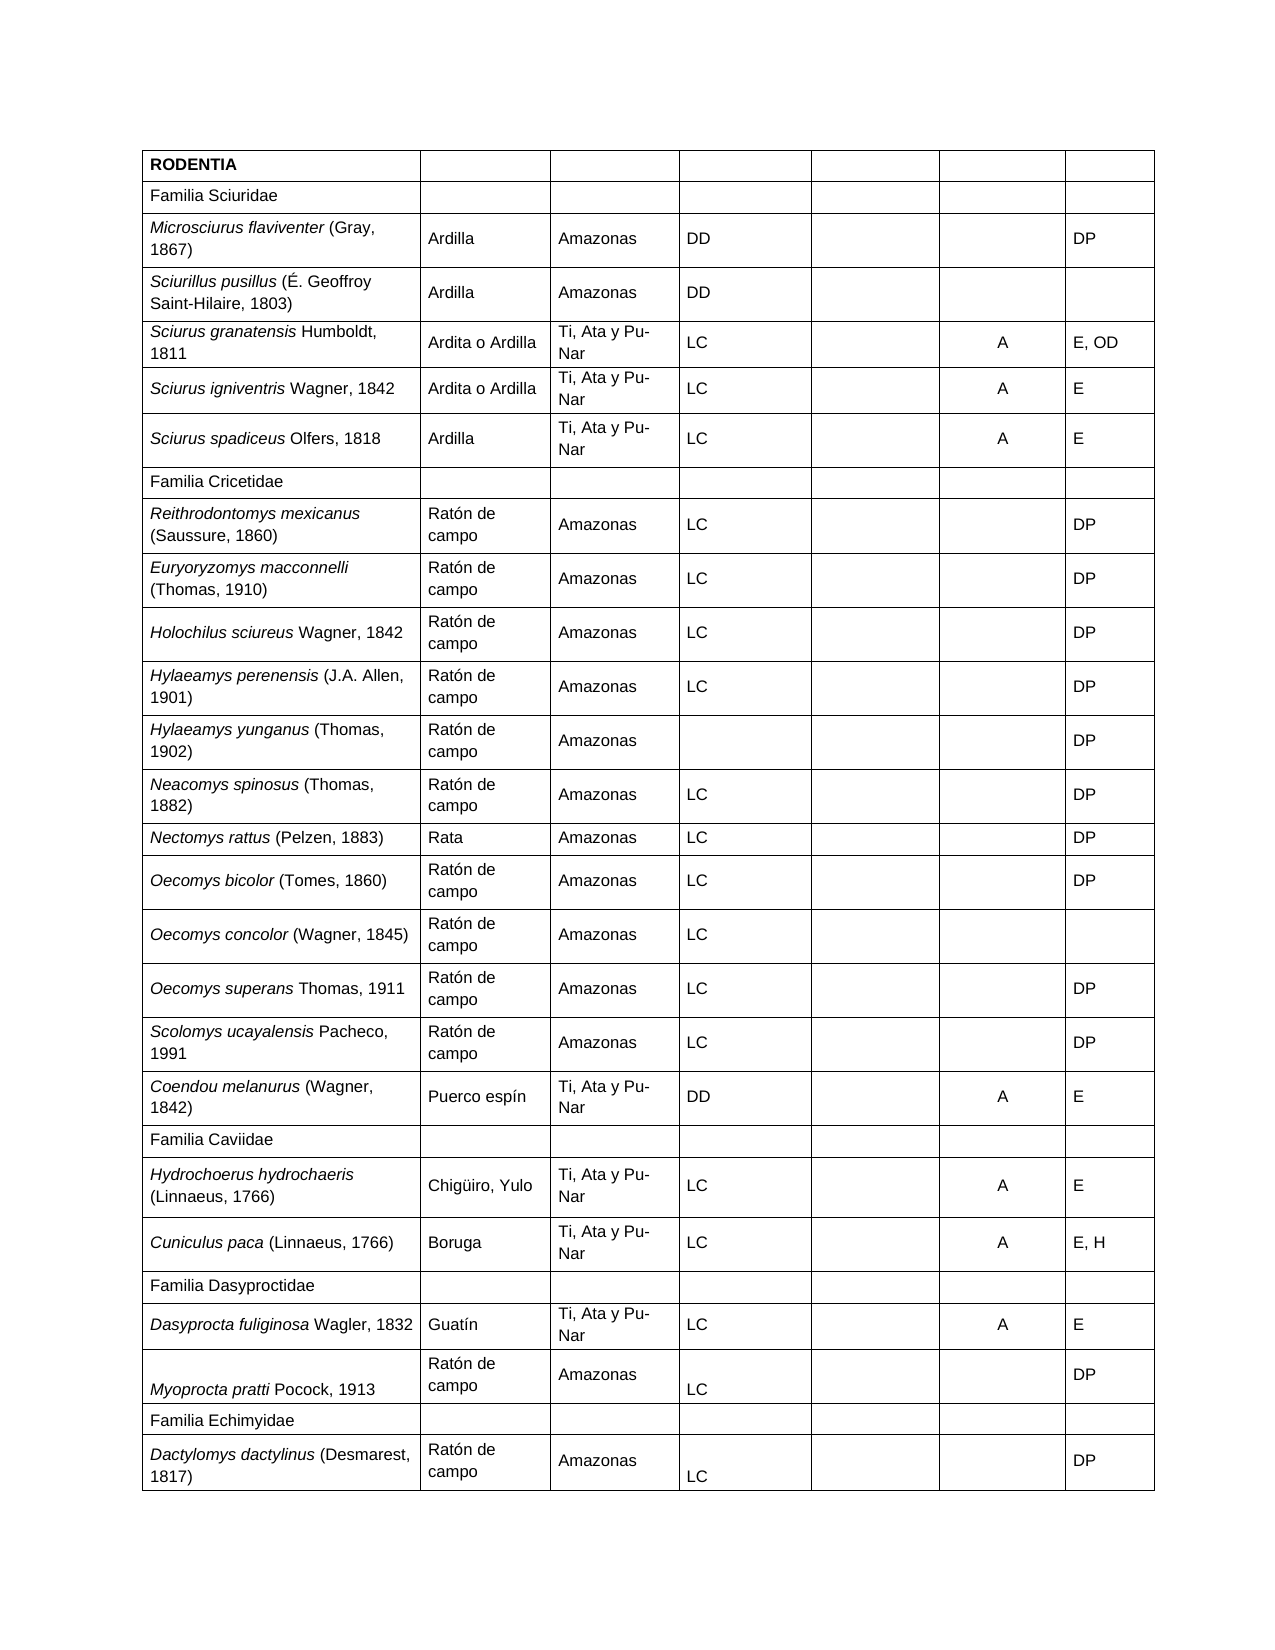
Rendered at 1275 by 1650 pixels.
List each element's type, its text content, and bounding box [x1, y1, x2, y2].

table_cell DP [1066, 824, 1154, 854]
table_cell [680, 182, 811, 212]
table_cell E [1066, 368, 1154, 413]
table_cell Ratón de campo [421, 716, 550, 769]
table_cell A [940, 1072, 1065, 1125]
table_cell [812, 1350, 939, 1403]
table_cell Ti, Ata y Pu- Nar [551, 1304, 679, 1348]
table_cell [551, 182, 679, 212]
table_cell DP [1066, 554, 1154, 607]
table_cell Amazonas [551, 824, 679, 854]
table_cell DP [1066, 716, 1154, 769]
table_cell A [940, 1218, 1065, 1271]
table_cell [680, 1404, 811, 1434]
table_cell DP [1066, 964, 1154, 1017]
table_cell LC [680, 1350, 811, 1403]
table_cell [421, 468, 550, 498]
table_cell DD [680, 1072, 811, 1125]
table_cell [812, 468, 939, 498]
table_cell LC [680, 608, 811, 661]
table_cell Amazonas [551, 608, 679, 661]
table_cell Familia Caviidae [143, 1126, 420, 1157]
table_cell [812, 214, 939, 267]
table_cell LC [680, 554, 811, 607]
table_cell LC [680, 322, 811, 367]
table_cell [421, 182, 550, 212]
table_cell Sciurus granatensis Humboldt, 1811 [143, 322, 420, 367]
table_cell [812, 1218, 939, 1271]
table_cell [812, 1126, 939, 1157]
table_cell Sciurus spadiceus Olfers, 1818 [143, 414, 420, 467]
table_cell [940, 964, 1065, 1017]
table_cell Ardita o Ardilla [421, 368, 550, 413]
table_cell Puerco espín [421, 1072, 550, 1125]
table_cell Familia Cricetidae [143, 468, 420, 498]
table_cell Rata [421, 824, 550, 854]
table_cell LC [680, 1304, 811, 1348]
table_cell DD [680, 268, 811, 321]
table_cell Hylaeamys perenensis (J.A. Allen, 1901) [143, 662, 420, 715]
table_cell [812, 824, 939, 854]
table_cell [421, 1404, 550, 1434]
table_cell [812, 1018, 939, 1071]
table_cell Hydrochoerus hydrochaeris (Linnaeus, 1766) [143, 1158, 420, 1217]
table_cell E [1066, 414, 1154, 467]
table_cell [812, 268, 939, 321]
table_cell [812, 182, 939, 212]
table_cell Ratón de campo [421, 856, 550, 909]
table_cell [812, 151, 939, 181]
table_cell [680, 468, 811, 498]
table_cell [812, 368, 939, 413]
table_cell [1066, 1404, 1154, 1434]
table_cell [1066, 910, 1154, 963]
table_cell Microsciurus flaviventer (Gray, 1867) [143, 214, 420, 267]
table_cell Ratón de campo [421, 499, 550, 552]
table_cell [1066, 151, 1154, 181]
table_cell Ti, Ata y Pu- Nar [551, 1218, 679, 1271]
table_cell Ratón de campo [421, 1435, 550, 1490]
table_cell [812, 1272, 939, 1302]
table_cell A [940, 1158, 1065, 1217]
table_cell Guatín [421, 1304, 550, 1348]
table_cell Ti, Ata y Pu- Nar [551, 1072, 679, 1125]
table_cell [812, 322, 939, 367]
table_cell [812, 1435, 939, 1490]
table_cell Ardita o Ardilla [421, 322, 550, 367]
table_cell Chigüiro, Yulo [421, 1158, 550, 1217]
table_cell E, H [1066, 1218, 1154, 1271]
table_cell [940, 716, 1065, 769]
table_cell [812, 964, 939, 1017]
table_cell DD [680, 214, 811, 267]
table_cell Hylaeamys yunganus (Thomas, 1902) [143, 716, 420, 769]
table_cell E [1066, 1304, 1154, 1348]
table_cell [940, 1404, 1065, 1434]
table_cell RODENTIA [143, 151, 420, 181]
table_cell Coendou melanurus (Wagner, 1842) [143, 1072, 420, 1125]
table_cell Neacomys spinosus (Thomas, 1882) [143, 770, 420, 823]
table_cell Dactylomys dactylinus (Desmarest, 1817) [143, 1435, 420, 1490]
table_cell Amazonas [551, 1018, 679, 1071]
table_cell Nectomys rattus (Pelzen, 1883) [143, 824, 420, 854]
table_cell [812, 608, 939, 661]
table_cell Oecomys bicolor (Tomes, 1860) [143, 856, 420, 909]
table_cell Oecomys superans Thomas, 1911 [143, 964, 420, 1017]
table_cell [940, 1018, 1065, 1071]
table_cell [940, 910, 1065, 963]
table_cell LC [680, 964, 811, 1017]
table_cell Amazonas [551, 716, 679, 769]
table_cell [812, 770, 939, 823]
table_cell Ti, Ata y Pu- Nar [551, 368, 679, 413]
table_cell Familia Dasyproctidae [143, 1272, 420, 1302]
table_cell Amazonas [551, 964, 679, 1017]
table_cell [680, 1272, 811, 1302]
table_cell [940, 856, 1065, 909]
table_cell [812, 910, 939, 963]
table_cell [940, 499, 1065, 552]
table_cell [1066, 268, 1154, 321]
table_cell Familia Sciuridae [143, 182, 420, 212]
table_cell [1066, 182, 1154, 212]
table_cell [940, 824, 1065, 854]
table_cell [940, 182, 1065, 212]
table_cell DP [1066, 1435, 1154, 1490]
table_cell DP [1066, 856, 1154, 909]
table_cell LC [680, 856, 811, 909]
table_cell Amazonas [551, 662, 679, 715]
table_cell DP [1066, 662, 1154, 715]
table_cell [680, 151, 811, 181]
table_cell Ratón de campo [421, 964, 550, 1017]
table_cell [812, 414, 939, 467]
table_cell [812, 1304, 939, 1348]
table_cell [812, 716, 939, 769]
table_cell LC [680, 1435, 811, 1490]
table_cell E [1066, 1072, 1154, 1125]
table_cell [940, 268, 1065, 321]
table_cell [940, 662, 1065, 715]
table_cell LC [680, 414, 811, 467]
table_cell Oecomys concolor (Wagner, 1845) [143, 910, 420, 963]
table_cell E, OD [1066, 322, 1154, 367]
table_cell LC [680, 1018, 811, 1071]
table_cell Ti, Ata y Pu- Nar [551, 322, 679, 367]
table_cell LC [680, 824, 811, 854]
table_cell DP [1066, 499, 1154, 552]
table_cell E [1066, 1158, 1154, 1217]
table_cell Amazonas [551, 1350, 679, 1403]
table_cell Reithrodontomys mexicanus (Saussure, 1860) [143, 499, 420, 552]
table_cell Amazonas [551, 910, 679, 963]
table_cell Myoprocta pratti Pocock, 1913 [143, 1350, 420, 1403]
table_cell [812, 856, 939, 909]
table_cell Ardilla [421, 214, 550, 267]
table_cell [940, 1272, 1065, 1302]
table_cell [551, 468, 679, 498]
table_cell [421, 1126, 550, 1157]
table_cell Amazonas [551, 856, 679, 909]
table_cell Sciurillus pusillus (É. Geoffroy Saint-Hilaire, 1803) [143, 268, 420, 321]
table_cell [940, 1435, 1065, 1490]
table_cell DP [1066, 608, 1154, 661]
table_cell Amazonas [551, 499, 679, 552]
table_cell Dasyprocta fuliginosa Wagler, 1832 [143, 1304, 420, 1348]
table_cell [812, 1404, 939, 1434]
table_cell LC [680, 770, 811, 823]
table_cell LC [680, 910, 811, 963]
table_cell Familia Echimyidae [143, 1404, 420, 1434]
table_cell Boruga [421, 1218, 550, 1271]
table_cell Amazonas [551, 554, 679, 607]
table_cell LC [680, 1158, 811, 1217]
table_cell [940, 151, 1065, 181]
table_cell Ratón de campo [421, 608, 550, 661]
table_cell LC [680, 368, 811, 413]
table_cell DP [1066, 1018, 1154, 1071]
table_cell Ti, Ata y Pu- Nar [551, 414, 679, 467]
table_cell Ratón de campo [421, 1018, 550, 1071]
table_cell Amazonas [551, 214, 679, 267]
table_cell [812, 499, 939, 552]
table_cell [551, 1126, 679, 1157]
table_cell Ratón de campo [421, 554, 550, 607]
table_cell [551, 1404, 679, 1434]
table_cell Holochilus sciureus Wagner, 1842 [143, 608, 420, 661]
table_cell Cuniculus paca (Linnaeus, 1766) [143, 1218, 420, 1271]
table_cell [812, 554, 939, 607]
table_cell [940, 770, 1065, 823]
table_cell [940, 554, 1065, 607]
table_cell LC [680, 1218, 811, 1271]
table_cell [680, 716, 811, 769]
table_cell [940, 214, 1065, 267]
table_cell [551, 151, 679, 181]
table_cell [812, 1072, 939, 1125]
table_cell Ratón de campo [421, 770, 550, 823]
table_cell Ardilla [421, 268, 550, 321]
table_cell A [940, 414, 1065, 467]
table_cell Ratón de campo [421, 662, 550, 715]
table_cell [680, 1126, 811, 1157]
table_cell DP [1066, 770, 1154, 823]
table_cell [812, 662, 939, 715]
table_cell Ti, Ata y Pu- Nar [551, 1158, 679, 1217]
table_cell [812, 1158, 939, 1217]
table_cell A [940, 1304, 1065, 1348]
table_cell [940, 468, 1065, 498]
table_cell DP [1066, 214, 1154, 267]
table_cell [1066, 1272, 1154, 1302]
table_cell DP [1066, 1350, 1154, 1403]
table_cell [551, 1272, 679, 1302]
table_cell Amazonas [551, 268, 679, 321]
table_cell Amazonas [551, 770, 679, 823]
table_cell [421, 1272, 550, 1302]
table_cell Euryoryzomys macconnelli (Thomas, 1910) [143, 554, 420, 607]
table_cell Amazonas [551, 1435, 679, 1490]
table_cell LC [680, 662, 811, 715]
table_cell Ardilla [421, 414, 550, 467]
table_cell A [940, 322, 1065, 367]
table_cell [940, 1350, 1065, 1403]
table_cell LC [680, 499, 811, 552]
table_cell Ratón de campo [421, 910, 550, 963]
table_cell [940, 1126, 1065, 1157]
table_cell [940, 608, 1065, 661]
table_cell Scolomys ucayalensis Pacheco, 1991 [143, 1018, 420, 1071]
table_cell [421, 151, 550, 181]
table_cell A [940, 368, 1065, 413]
table_cell Sciurus igniventris Wagner, 1842 [143, 368, 420, 413]
table_cell [1066, 468, 1154, 498]
table_cell Ratón de campo [421, 1350, 550, 1403]
table_cell [1066, 1126, 1154, 1157]
